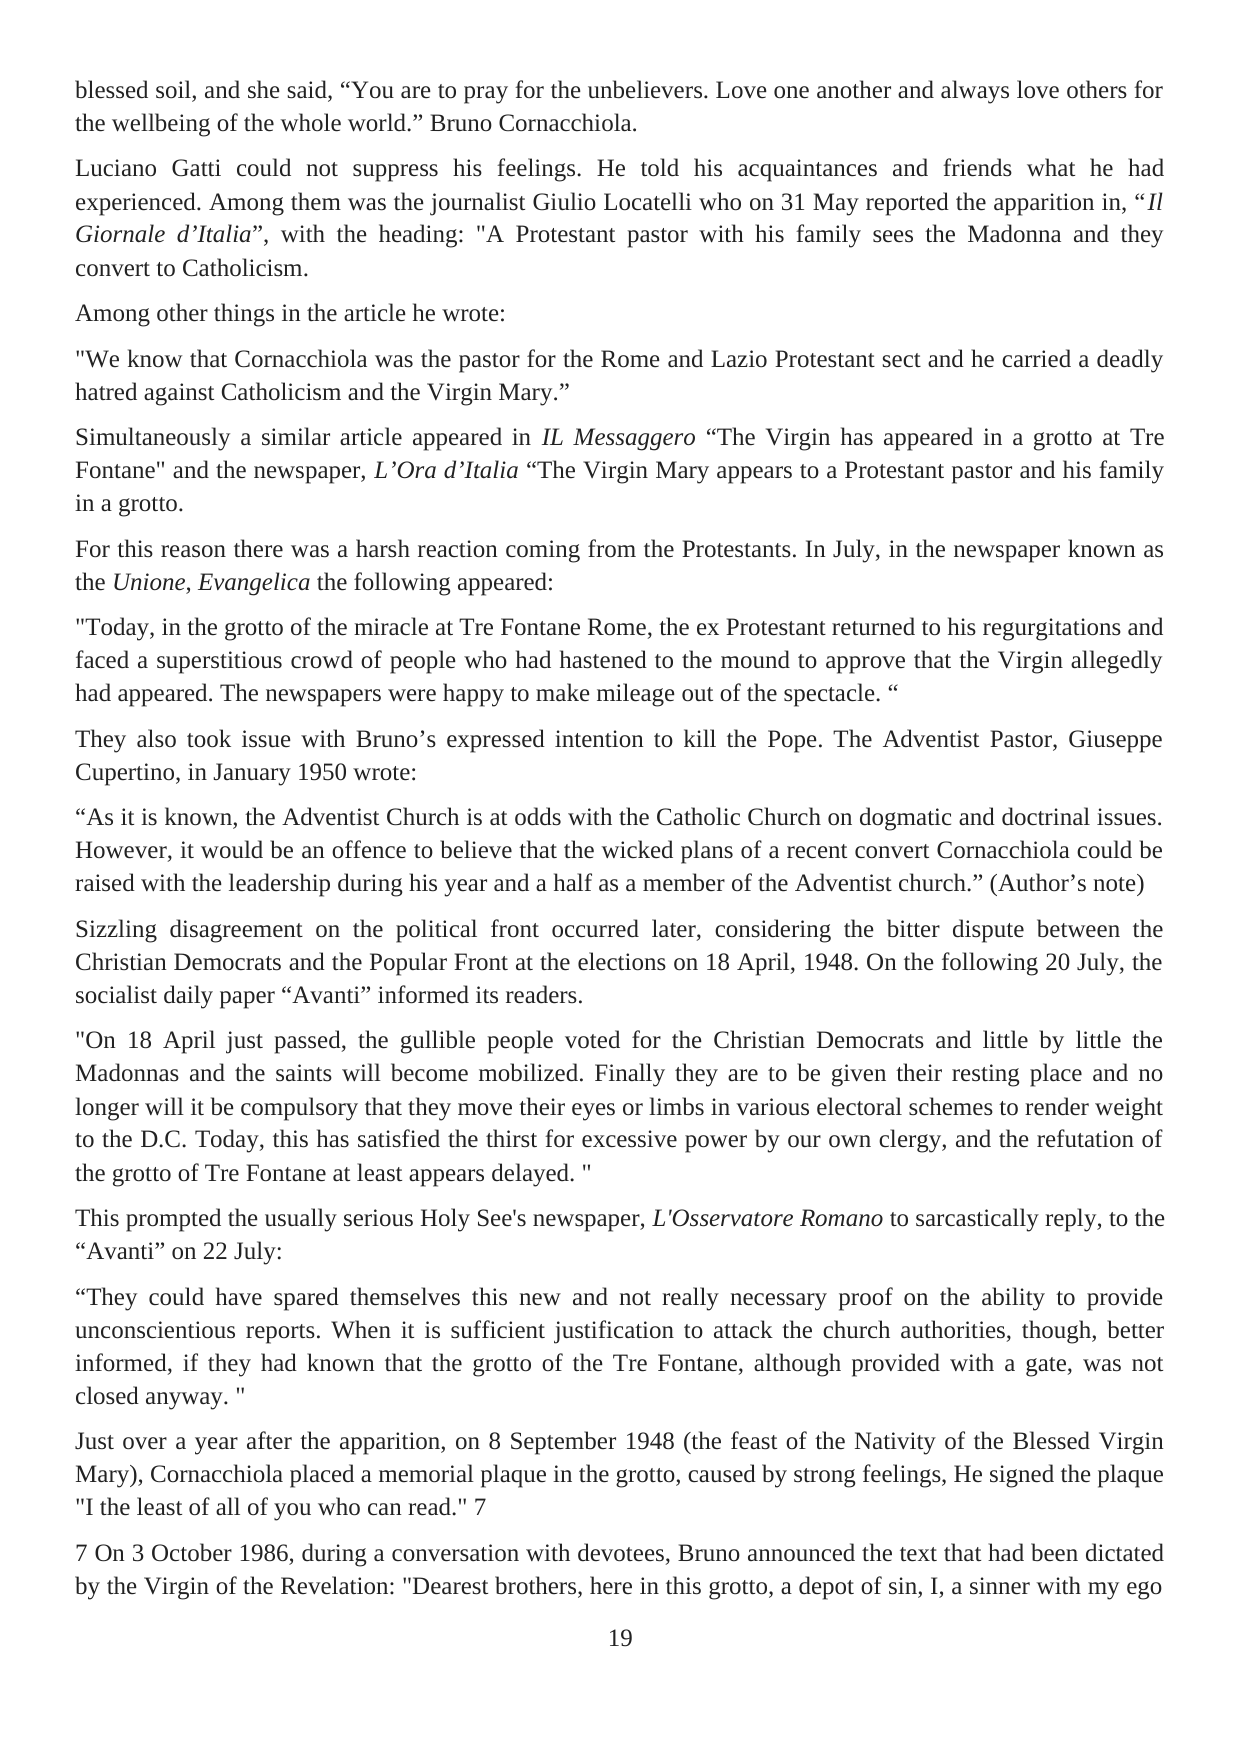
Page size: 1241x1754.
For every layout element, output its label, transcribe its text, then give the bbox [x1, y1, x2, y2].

text "On 18 April just passed, the gullible people voted for the Christian Democrats and little by little the Madonnas and the saints will become mobilized. Finally they are to be given their resting place and no longer will it be compulsory that they move their eyes or limbs in various electoral schemes to render weight to the D.C. Today, this has satisfied the thirst for excessive power by our own clergy, and the refutation of the grotto of Tre Fontane at least appears delayed. " [75, 1026, 1165, 1186]
text Among other things in the article he wrote: [75, 298, 1165, 327]
text “As it is known, the Adventist Church is at odds with the Catholic Church on dogmatic and doctrinal issues. However, it would be an offence to believe that the wicked plans of a recent convert Cornacchiola could be raised with the leadership during his year and a half as a member of the Adventist church.” (Author’s note) [75, 802, 1165, 897]
text Sizzling disagreement on the political front occurred later, considering the bitter dispute between the Christian Democrats and the Popular Front at the elections on 18 April, 1948. On the following 20 July, the socialist daily paper “Avanti” informed its readers. [75, 914, 1165, 1009]
text "Today, in the grotto of the miracle at Tre Fontane Rome, the ex Protestant returned to his regurgitations and faced a superstitious crowd of people who had hastened to the mound to approve that the Virgin allegedly had appeared. The newspapers were happy to make mileage out of the spectacle. “ [75, 612, 1165, 707]
text "We know that Cornacchiola was the pastor for the Rome and Lazio Protestant sect and he carried a deadly hatred against Catholicism and the Virgin Mary.” [75, 344, 1165, 405]
text For this reason there was a harsh reaction coming from the Protestants. In July, in the newspaper known as the Unione, Evangelica the following appeared: [75, 534, 1165, 596]
text They also took issue with Bruno’s expressed intention to kill the Pope. The Adventist Pastor, Giuseppe Cupertino, in January 1950 wrote: [75, 724, 1165, 786]
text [75, 1538, 1165, 1599]
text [75, 75, 1165, 137]
text Just over a year after the apparition, on 8 September 1948 (the feast of the Nativity of the Blessed Virgin Mary), Cornacchiola placed a memorial plaque in the grotto, caused by strong feelings, He signed the plaque "I the least of all of you who can read." 7 [75, 1426, 1165, 1521]
text “They could have spared themselves this new and not really necessary proof on the ability to provide unconscientious reports. When it is sufficient justification to attack the church authorities, though, better informed, if they had known that the grotto of the Tre Fontane, although provided with a gate, was not closed anyway. " [75, 1282, 1165, 1409]
text Simultaneously a similar article appeared in IL Messaggero “The Virgin has appeared in a grotto at Tre Fontane" and the newspaper, L’Ora d’Italia “The Virgin Mary appears to a Protestant pastor and his family in a grotto. [75, 422, 1165, 517]
text This prompted the usually serious Holy See's newspaper, L'Osservatore Romano to sarcastically reply, to the “Avanti” on 22 July: [75, 1203, 1165, 1265]
text Luciano Gatti could not suppress his feelings. He told his acquaintances and friends what he had experienced. Among them was the journalist Giulio Locatelli who on 31 May reported the apparition in, “Il Giornale d’Italia”, with the heading: "A Protestant pastor with his family sees the Madonna and they convert to Catholicism. [75, 153, 1165, 281]
